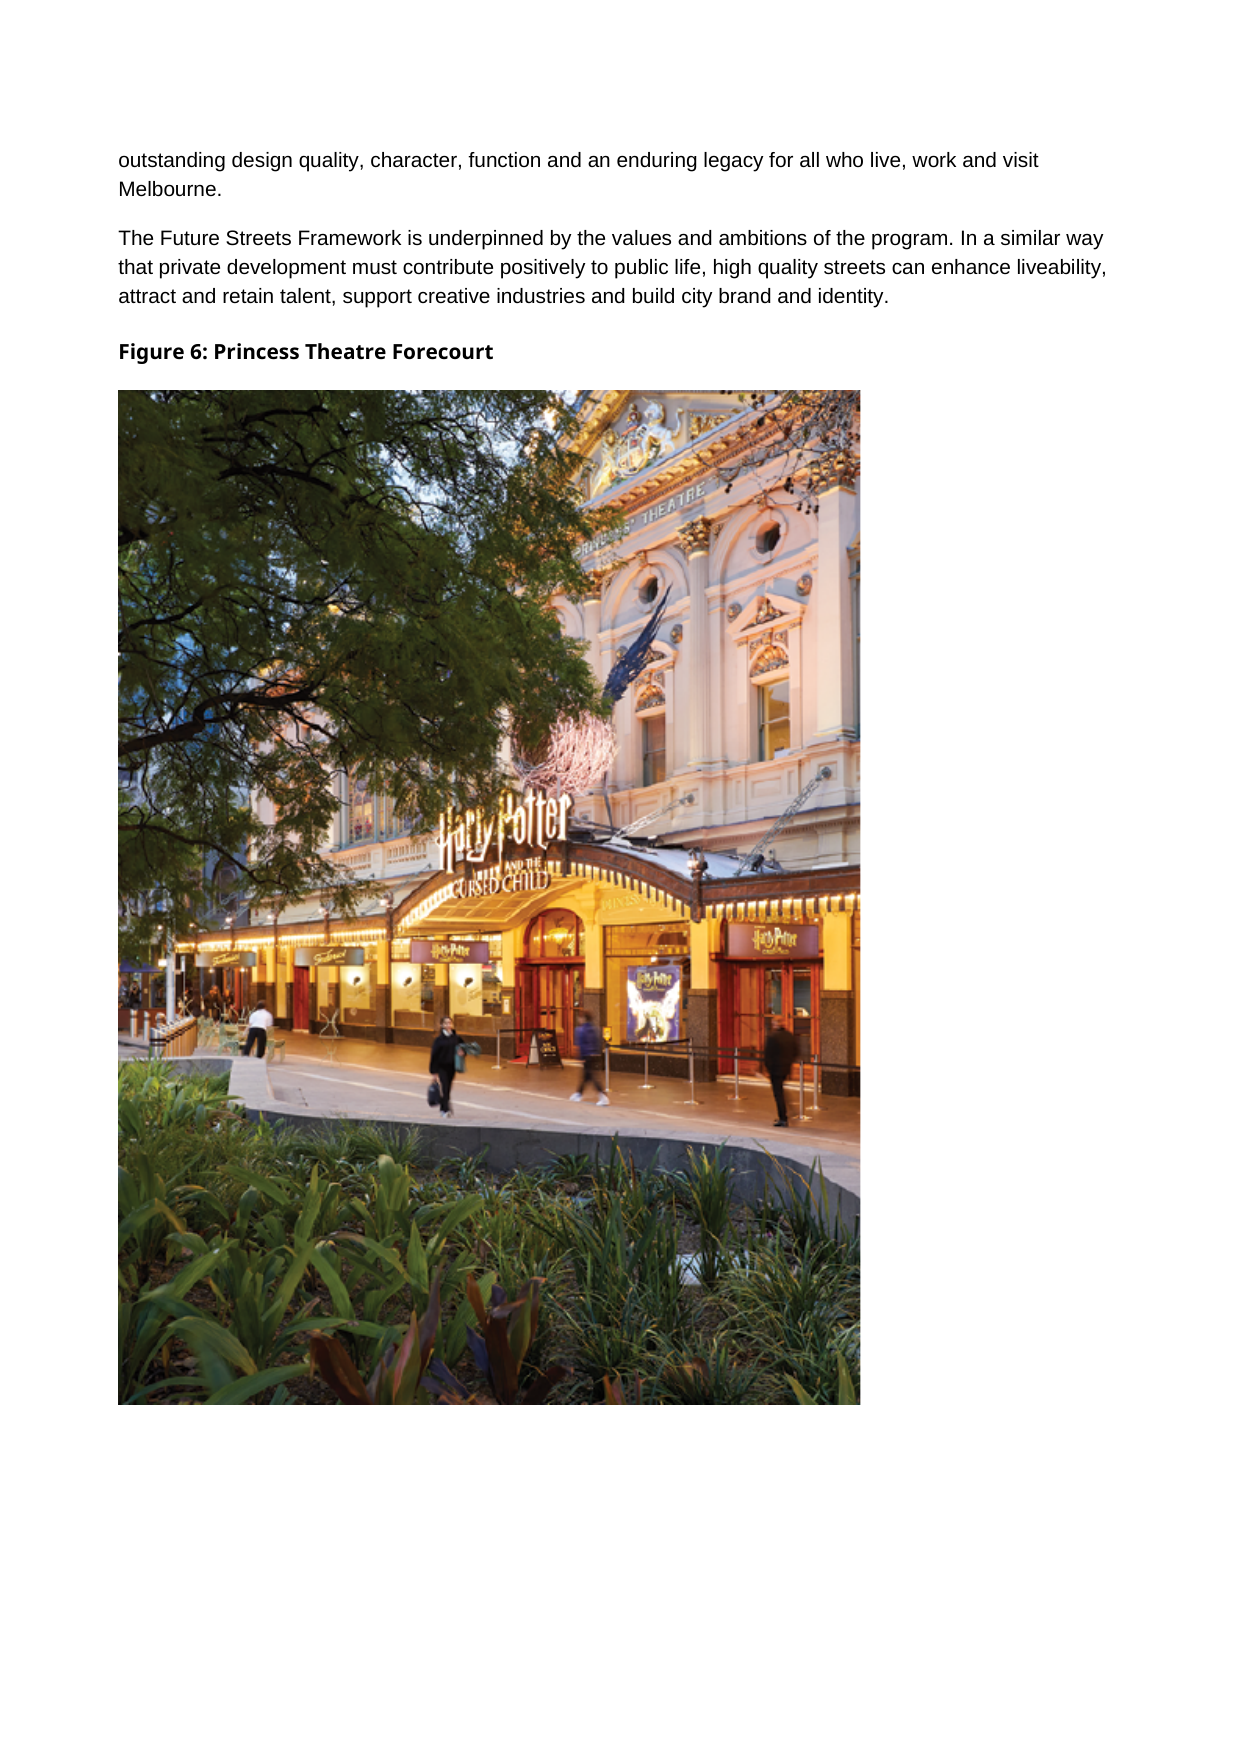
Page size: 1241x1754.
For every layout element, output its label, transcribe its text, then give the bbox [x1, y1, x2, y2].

text The Future Streets Framework is underpinned by the values and ambitions of the program. In a similar way that private development must contribute positively to public life, high quality streets can enhance liveability, attract and retain talent, support creative industries and build city brand and identity. [118, 226, 1137, 307]
text Figure 6: Princess Theatre Forecourt [118, 337, 1137, 366]
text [118, 148, 1137, 200]
picture [118, 390, 861, 1405]
